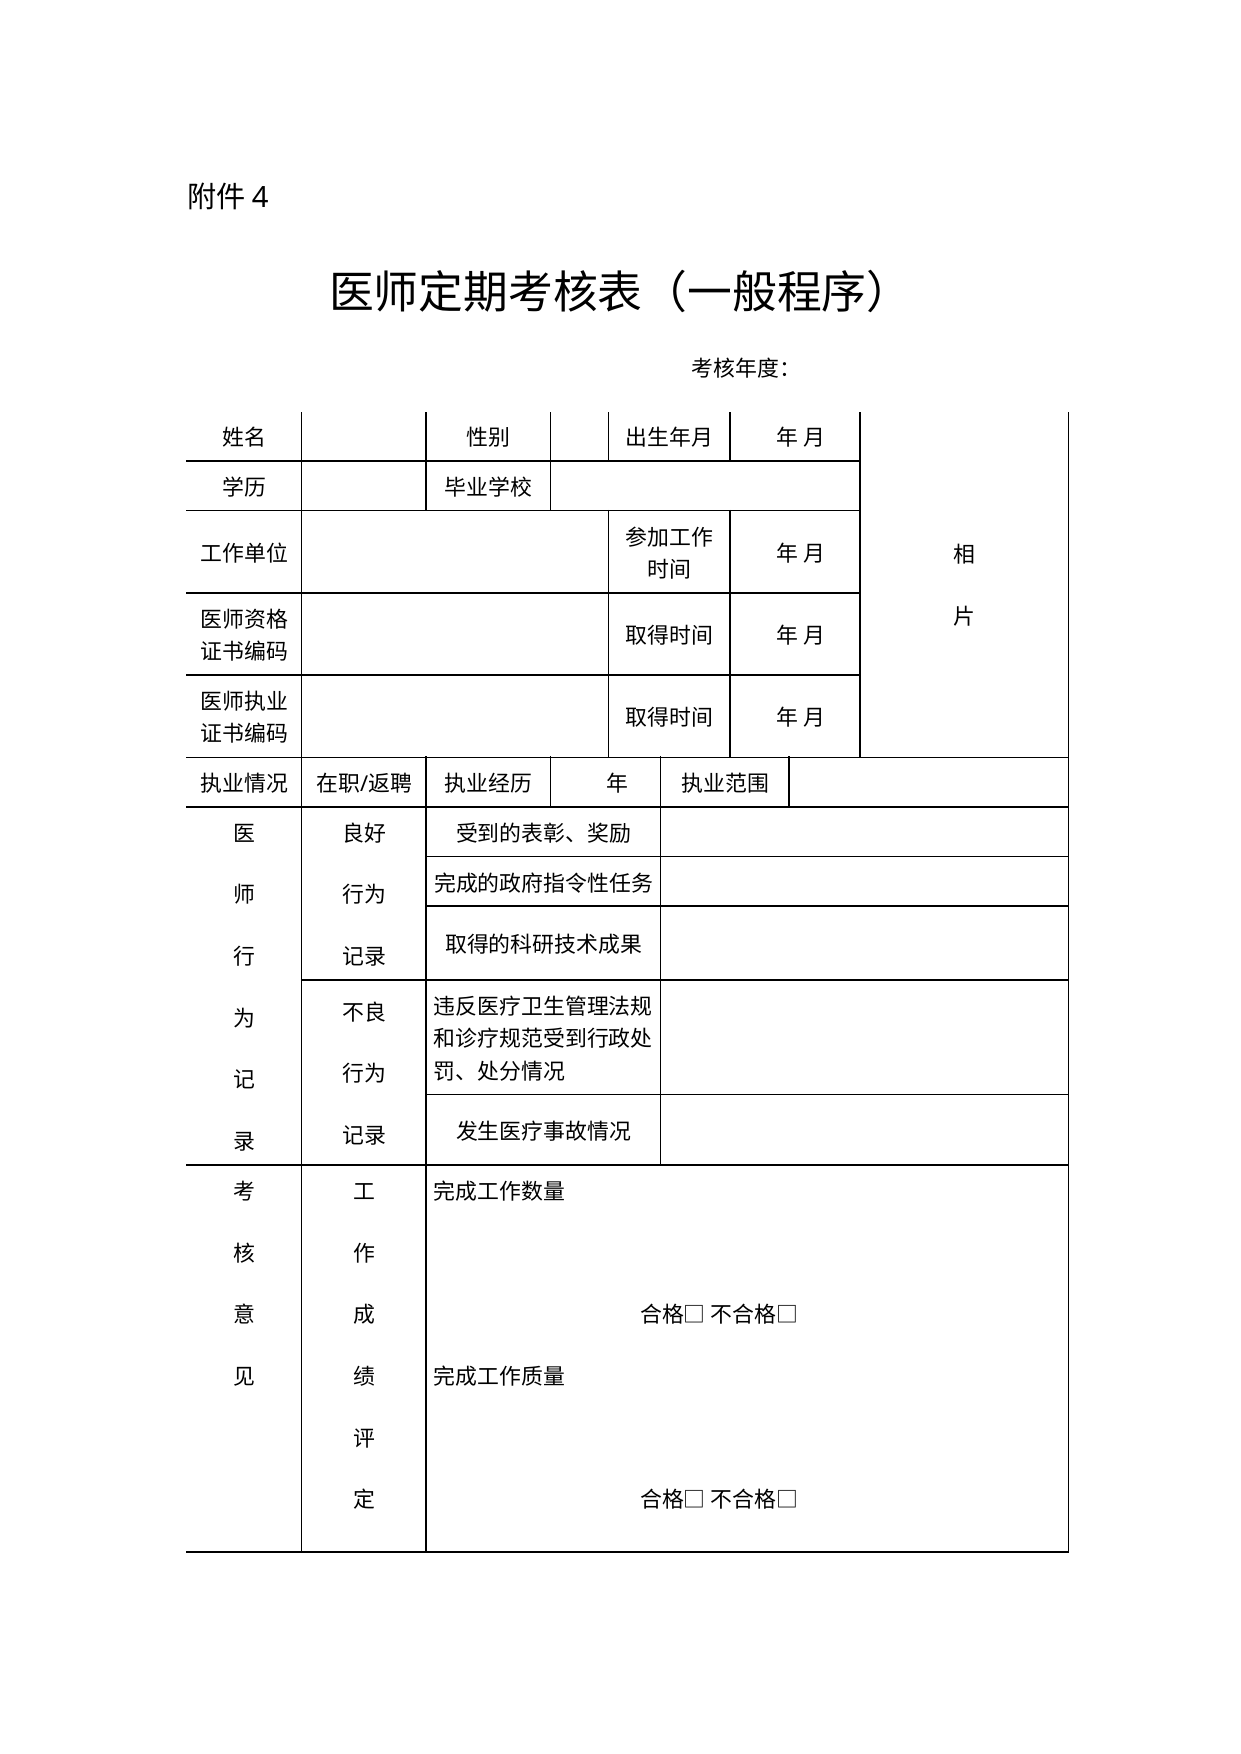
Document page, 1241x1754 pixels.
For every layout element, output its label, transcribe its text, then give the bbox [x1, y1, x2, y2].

table_cell 参加工作时间 [609, 511, 729, 592]
table_cell 执业范围 [661, 758, 788, 806]
table_cell 工作单位 [186, 511, 301, 592]
table_cell 年 月 [731, 594, 859, 674]
text 医师定期考核表（一般程序） [187, 256, 1053, 321]
table_cell 年 月 [731, 676, 859, 756]
table_cell 考 核 意 见 [186, 1166, 301, 1551]
table_cell 取得时间 [609, 676, 729, 756]
table_header 出生年月 [609, 412, 729, 460]
table_cell 执业经历 [427, 758, 550, 806]
table_cell 受到的表彰、奖励 [427, 808, 660, 856]
table_cell 违反医疗卫生管理法规和诊疗规范受到行政处罚、处分情况 [427, 981, 660, 1094]
table_cell 医师执业证书编码 [186, 676, 301, 756]
table_cell 年 [551, 758, 660, 806]
table_cell [790, 758, 1068, 806]
table_cell [661, 981, 1068, 1094]
table_cell [302, 511, 608, 592]
table_cell [302, 462, 425, 510]
table_cell 取得的科研技术成果 [427, 907, 660, 979]
table_header 年 月 [731, 412, 859, 460]
table_header 姓名 [186, 412, 301, 460]
table_cell 良好 行为 记录 [302, 808, 425, 979]
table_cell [427, 1166, 1068, 1551]
table_header [551, 412, 608, 460]
table_cell 不良 行为 记录 [302, 981, 425, 1164]
table_cell 在职/返聘 [302, 758, 425, 806]
text 考核年度： [187, 350, 1053, 383]
table_cell 年 月 [731, 511, 859, 592]
table_cell [661, 808, 1068, 856]
table_cell [302, 594, 608, 674]
table_cell 取得时间 [609, 594, 729, 674]
table_cell [661, 857, 1068, 905]
table_header [302, 412, 425, 460]
table_header 相 片 [861, 412, 1068, 756]
table_cell 毕业学校 [427, 462, 550, 510]
table_cell 完成的政府指令性任务 [427, 857, 660, 905]
table_cell [661, 1095, 1068, 1164]
table_cell 医 师 行 为 记 录 [186, 808, 301, 1164]
table_cell 学历 [186, 462, 301, 510]
table_cell [551, 462, 859, 510]
table_cell 医师资格证书编码 [186, 594, 301, 674]
table_header 性别 [427, 412, 550, 460]
text 附件4 [187, 162, 1053, 227]
table_cell 工 作 成 绩 评 定 [302, 1166, 425, 1551]
table_cell [302, 676, 608, 756]
table_cell 发生医疗事故情况 [427, 1095, 660, 1164]
table_cell [661, 907, 1068, 979]
table_cell 执业情况 [186, 758, 301, 806]
